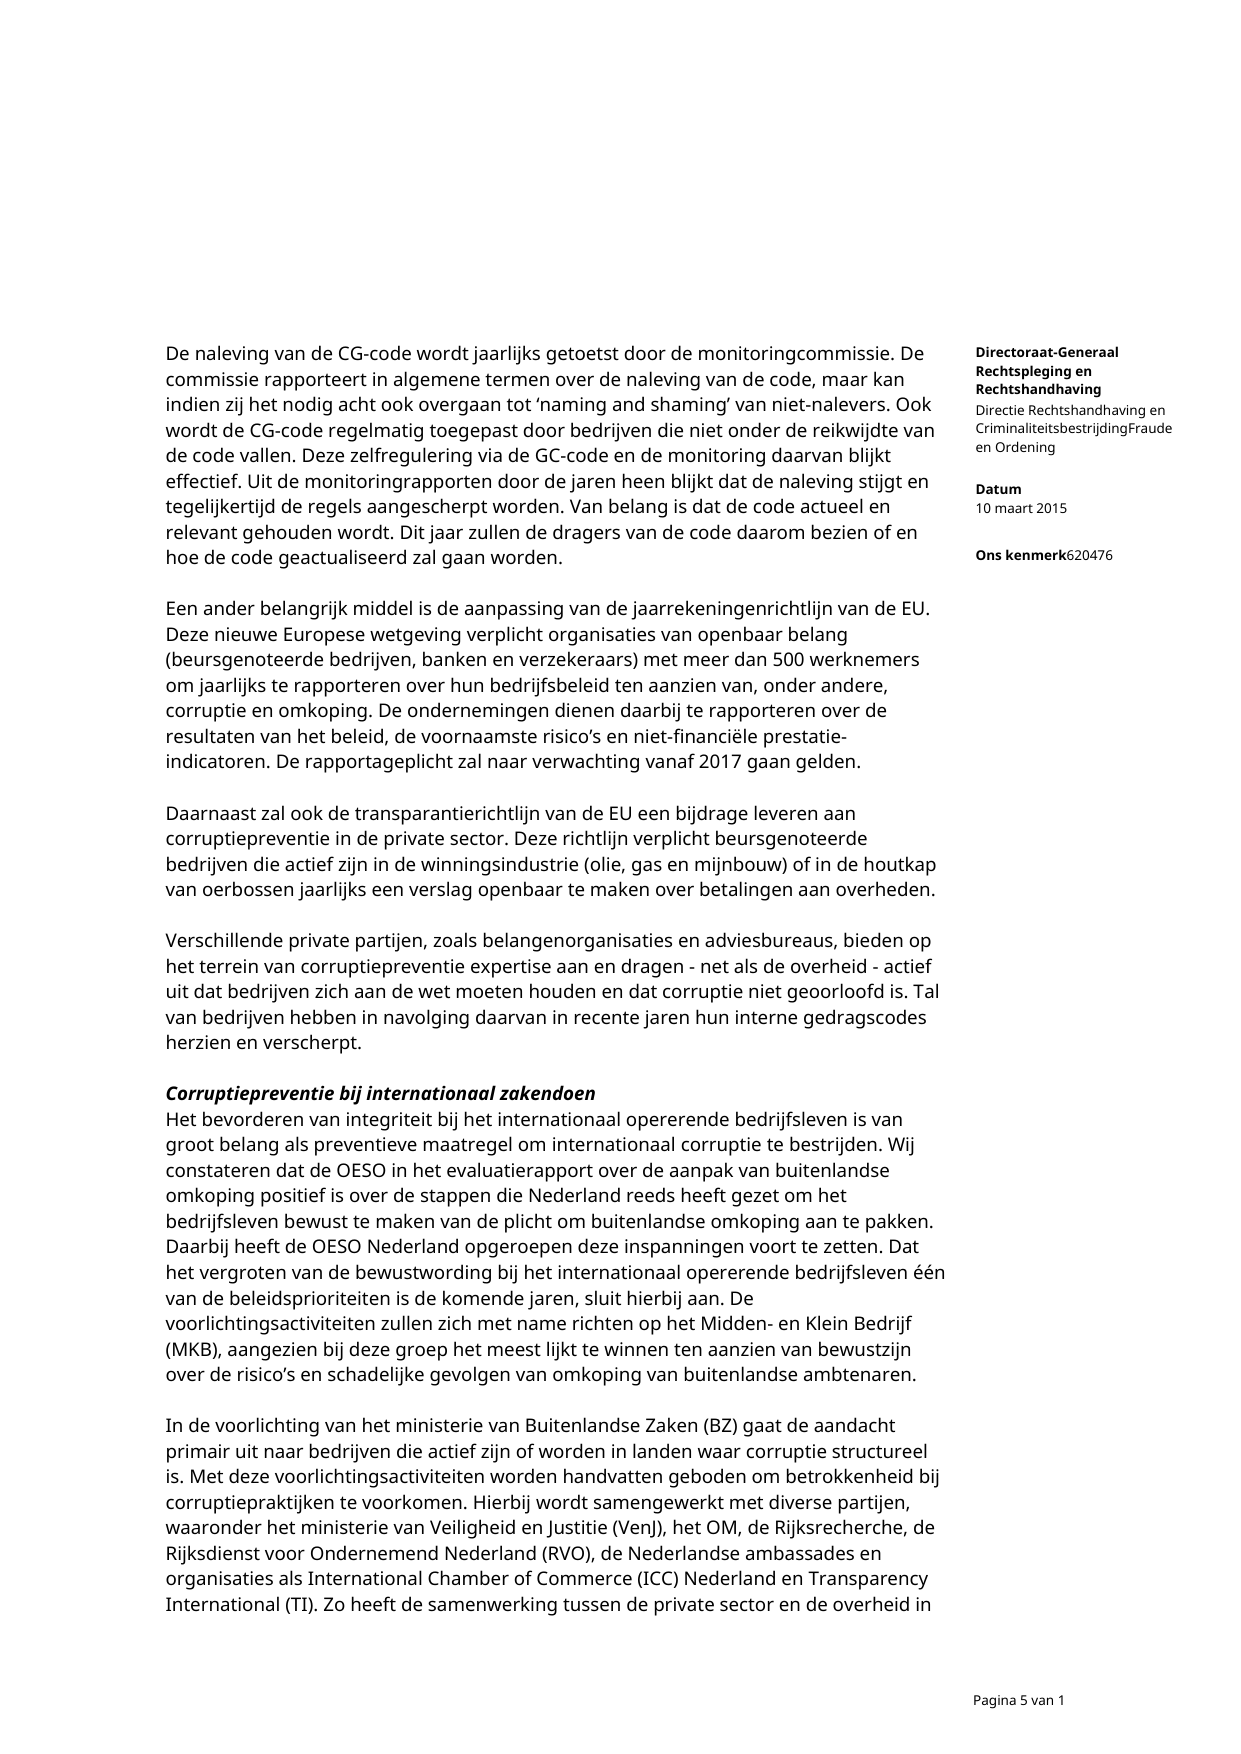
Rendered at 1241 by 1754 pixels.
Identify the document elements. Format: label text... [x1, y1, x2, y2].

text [165, 1412, 947, 1617]
text De naleving van de CG-code wordt jaarlijks getoetst door de monitoringcommissie. De commissie rapporteert in algemene termen over de naleving van de code, maar kan indien zij het nodig acht ook overgaan tot ‘naming and shaming’ van niet-nalevers. Ook wordt de CG-code regelmatig toegepast door bedrijven die niet onder de reikwijdte van de code vallen. Deze zelfregulering via de GC-code en de monitoring daarvan blijkt effectief. Uit de monitoringrapporten door de jaren heen blijkt dat de naleving stijgt en tegelijkertijd de regels aangescherpt worden. Van belang is dat de code actueel en relevant gehouden wordt. Dit jaar zullen de dragers van de code daarom bezien of en hoe de code geactualiseerd zal gaan worden. [165, 341, 947, 570]
text Een ander belangrijk middel is de aanpassing van de jaarrekeningenrichtlijn van de EU. Deze nieuwe Europese wetgeving verplicht organisaties van openbaar belang (beursgenoteerde bedrijven, banken en verzekeraars) met meer dan 500 werknemers om jaarlijks te rapporteren over hun bedrijfsbeleid ten aanzien van, onder andere, corruptie en omkoping. De ondernemingen dienen daarbij te rapporteren over de resultaten van het beleid, de voornaamste risico’s en niet-financiële prestatie-indicatoren. De rapportageplicht zal naar verwachting vanaf 2017 gaan gelden. Daarnaast zal ook de transparantierichtlijn van de EU een bijdrage leveren aan corruptiepreventie in de private sector. Deze richtlijn verplicht beursgenoteerde bedrijven die actief zijn in de winningsindustrie (olie, gas en mijnbouw) of in de houtkap van oerbossen jaarlijks een verslag openbaar te maken over betalingen aan overheden. [165, 596, 947, 902]
text Corruptiepreventie bij internationaal zakendoen Het bevorderen van integriteit bij het internationaal opererende bedrijfsleven is van groot belang als preventieve maatregel om internationaal corruptie te bestrijden. Wij constateren dat de OESO in het evaluatierapport over de aanpak van buitenlandse omkoping positief is over de stappen die Nederland reeds heeft gezet om het bedrijfsleven bewust te maken van de plicht om buitenlandse omkoping aan te pakken. Daarbij heeft de OESO Nederland opgeroepen deze inspanningen voort te zetten. Dat het vergroten van de bewustwording bij het internationaal opererende bedrijfsleven één van de beleidsprioriteiten is de komende jaren, sluit hierbij aan. De voorlichtingsactiviteiten zullen zich met name richten op het Midden- en Klein Bedrijf (MKB), aangezien bij deze groep het meest lijkt te winnen ten aanzien van bewustzijn over de risico’s en schadelijke gevolgen van omkoping van buitenlandse ambtenaren. [165, 1081, 947, 1412]
text Verschillende private partijen, zoals belangenorganisaties en adviesbureaus, bieden op het terrein van corruptiepreventie expertise aan en dragen - net als de overheid - actief uit dat bedrijven zich aan de wet moeten houden en dat corruptie niet geoorloofd is. Tal van bedrijven hebben in navolging daarvan in recente jaren hun interne gedragscodes herzien en verscherpt. [165, 927, 947, 1081]
